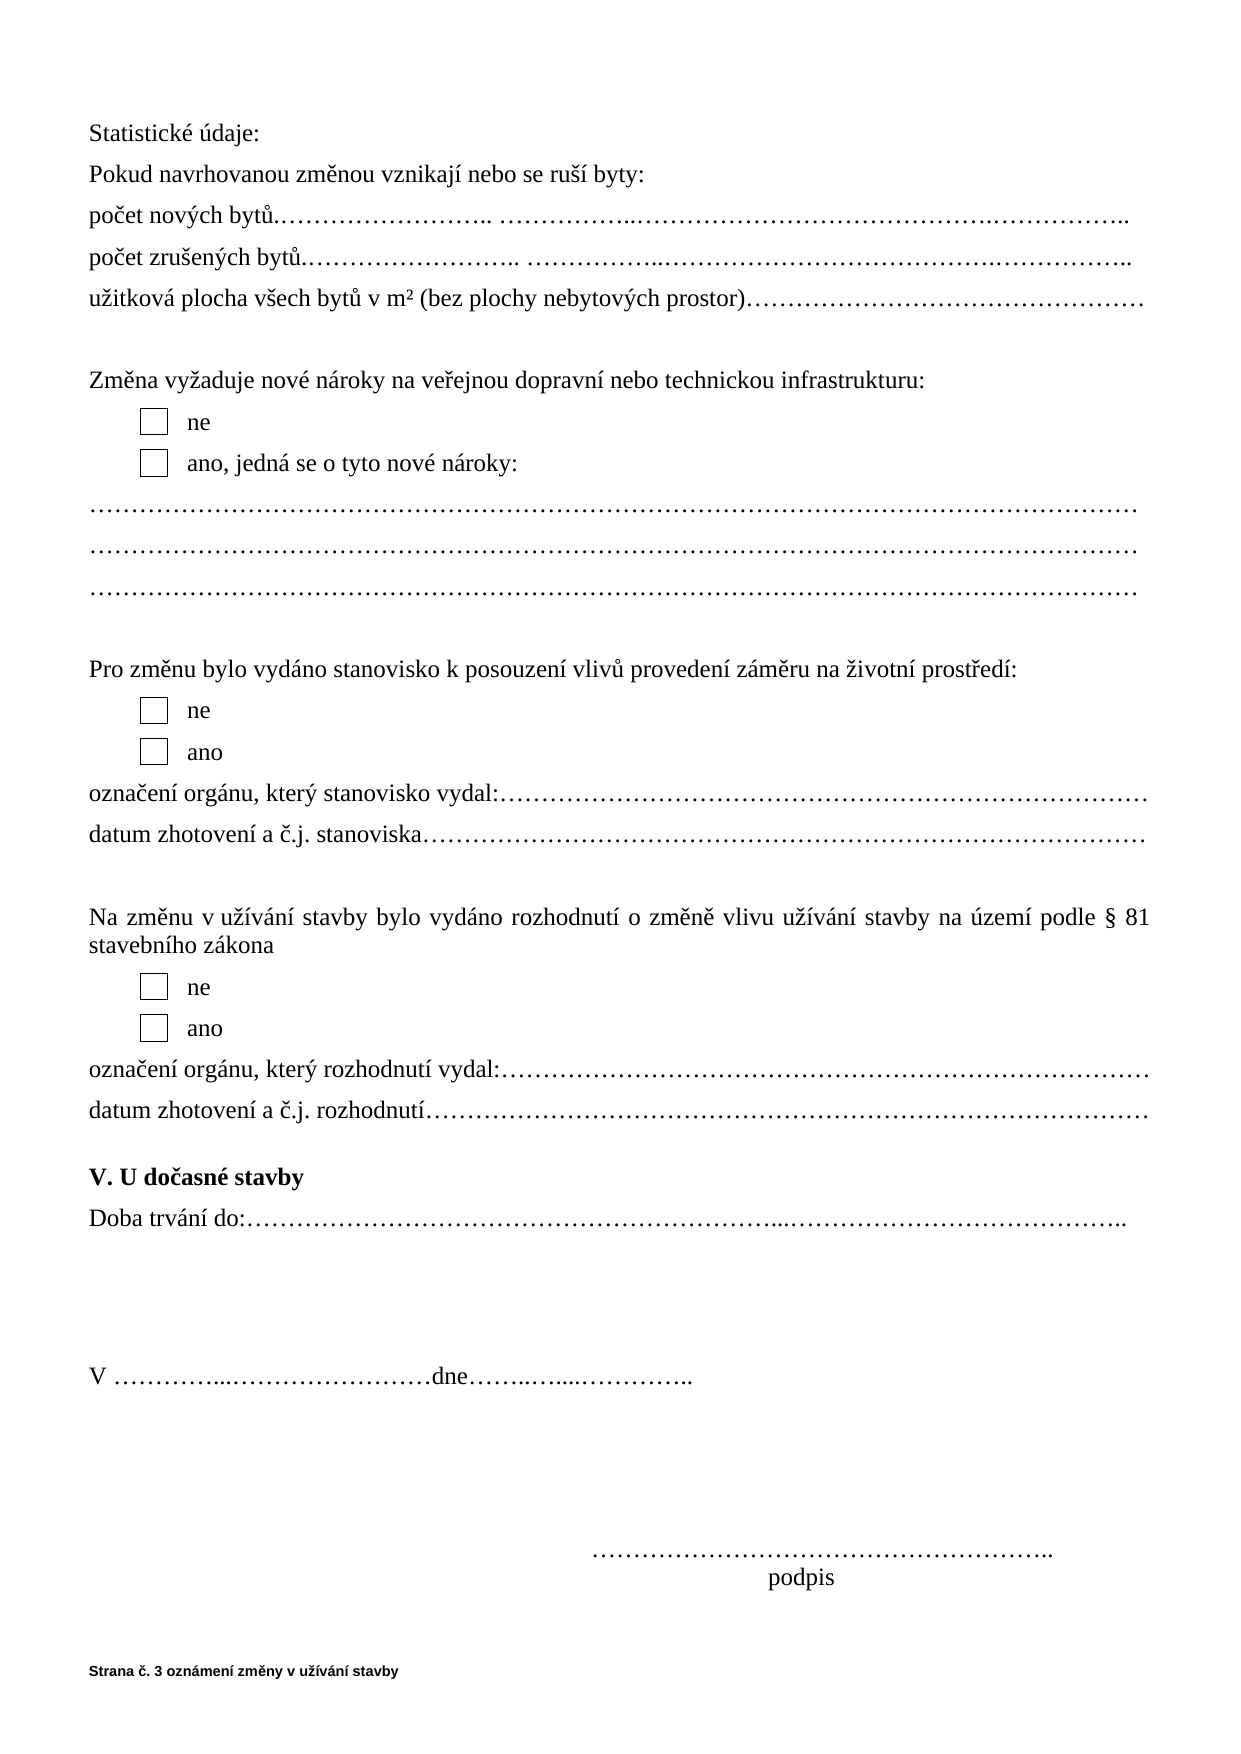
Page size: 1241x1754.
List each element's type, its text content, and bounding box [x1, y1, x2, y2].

text označení orgánu, který rozhodnutí vydal:…………………………………………………………………… [89, 1054, 1152, 1083]
text ……………………………………………………………………………………………………………… [89, 489, 1152, 518]
text ……………………………………………….. [591, 1534, 1152, 1562]
text V …………...……………………dne……..…....………….. [89, 1361, 1152, 1390]
text V. U dočasné stavby [89, 1162, 1152, 1191]
text označení orgánu, který stanovisko vydal:…………………………………………………………………… [89, 778, 1152, 807]
text podpis [768, 1562, 1152, 1591]
text Statistické údaje: [89, 118, 1152, 147]
text ne [89, 972, 1152, 1001]
text Doba trvání do:………………………………………………………...………………………………….. [89, 1203, 1152, 1232]
text Na změnu v užívání stavby bylo vydáno rozhodnutí o změně vlivu užívání stavby na území podle § 81 stavebního zákona [89, 902, 1152, 959]
text ……………………………………………………………………………………………………………… [89, 572, 1152, 601]
text ne [89, 407, 1152, 436]
text ano, jedná se o tyto nové nároky: [89, 448, 1152, 477]
text ano [89, 737, 1152, 766]
text počet nových bytů.…………………….. ……………..…………………………………….…………….. [89, 201, 1152, 229]
text ……………………………………………………………………………………………………………… [89, 531, 1152, 559]
text Strana č. 3 oznámení změny v užívání stavby [89, 1662, 1152, 1679]
text ano [89, 1013, 1152, 1042]
text datum zhotovení a č.j. stanoviska…………………………………………………………………………… [89, 819, 1152, 848]
text ne [89, 696, 1152, 724]
text Pokud navrhovanou změnou vznikají nebo se ruší byty: [89, 159, 1152, 188]
text Změna vyžaduje nové nároky na veřejnou dopravní nebo technickou infrastrukturu: [89, 366, 1152, 394]
text Pro změnu bylo vydáno stanovisko k posouzení vlivů provedení záměru na životní prostředí: [89, 654, 1152, 683]
text počet zrušených bytů.…………………….. ……………..………………………………….…………….. [89, 242, 1152, 271]
text datum zhotovení a č.j. rozhodnutí…………………………………………………………………………… [89, 1096, 1152, 1124]
text užitková plocha všech bytů v m² (bez plochy nebytových prostor)………………………………………… [89, 283, 1152, 312]
